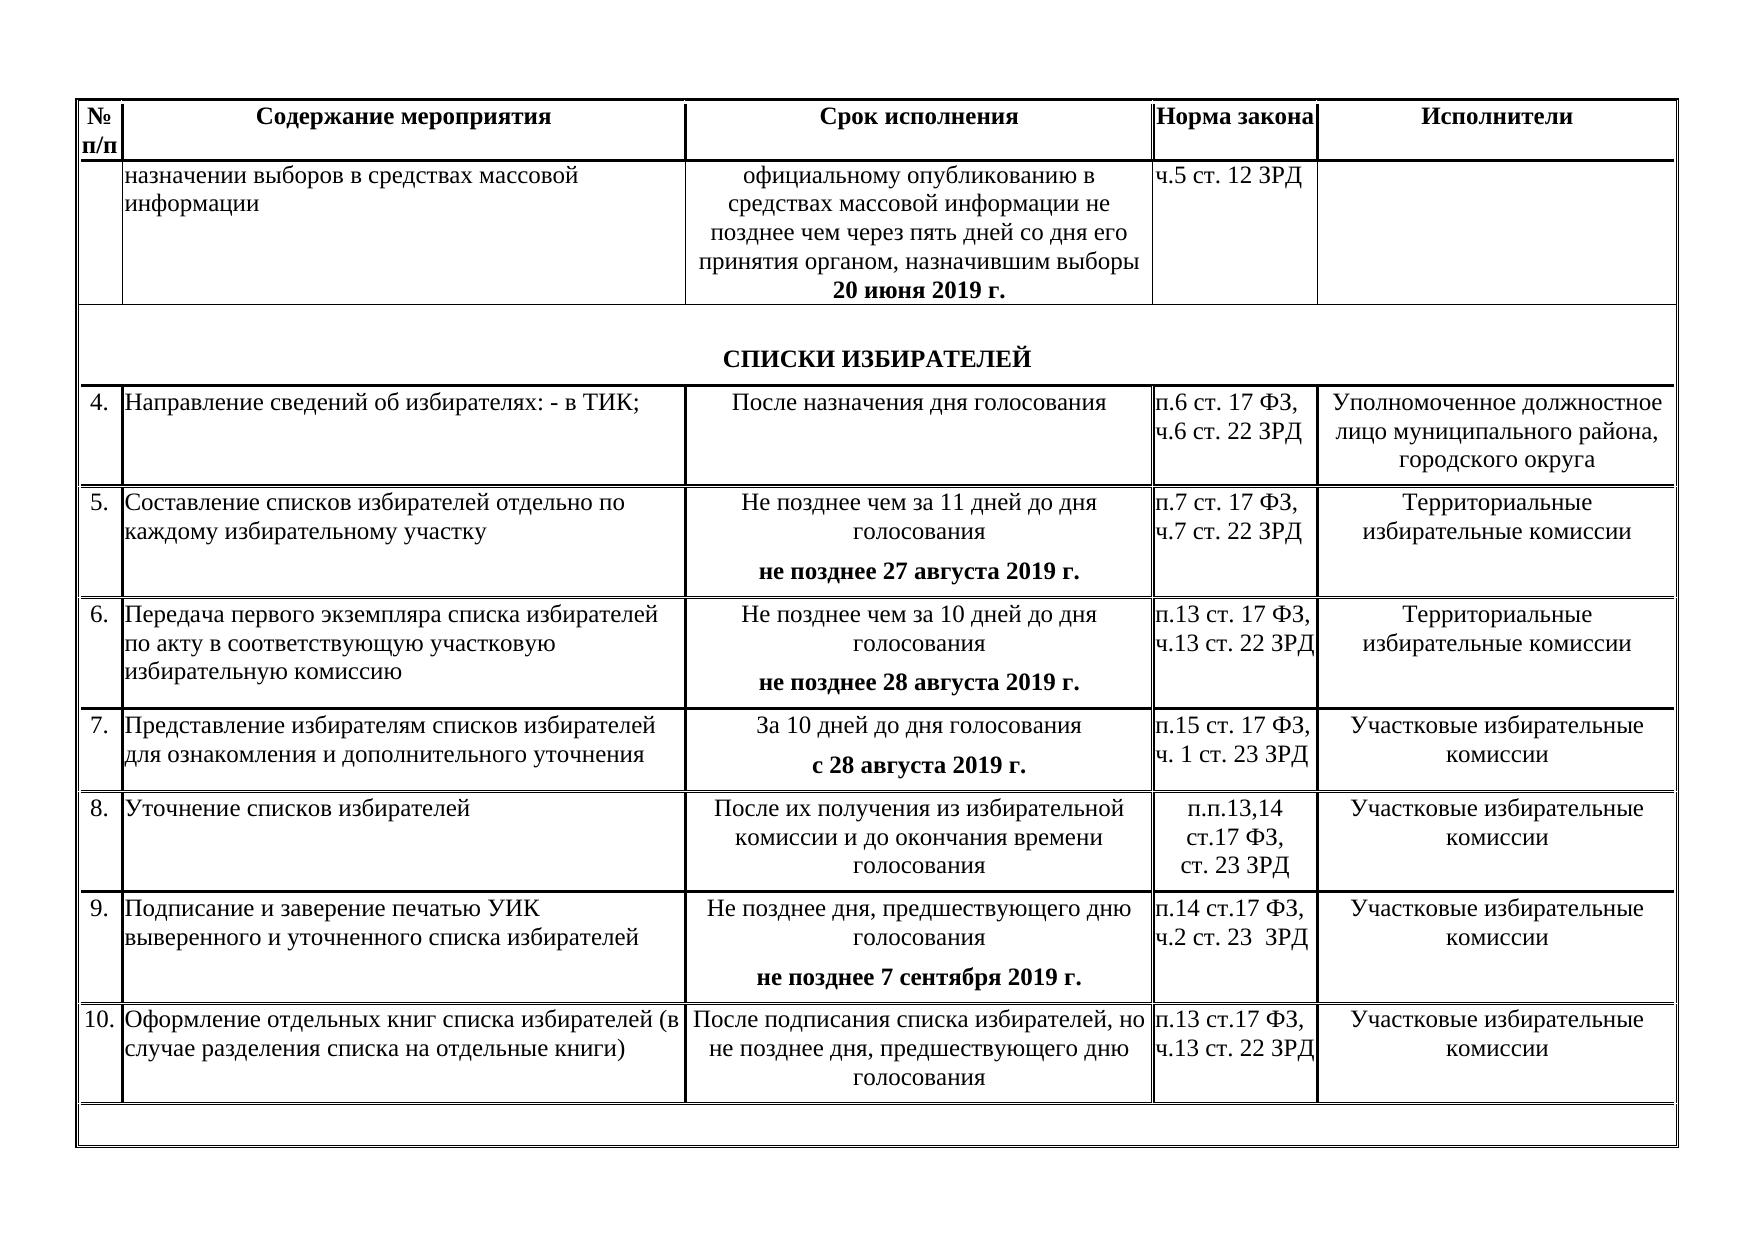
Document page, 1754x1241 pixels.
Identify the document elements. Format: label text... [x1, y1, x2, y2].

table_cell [123, 162, 685, 303]
table_cell 3. [79, 159, 122, 303]
table_cell п.13 ст.17 ФЗ, ч.13 ст. 22 ЗРД [1155, 1005, 1316, 1102]
table_cell За 10 дней до дня голосования с 28 августа 2019 г. [687, 710, 1151, 789]
table_cell Участковые избирательные комиссии [1319, 707, 1676, 789]
table_cell Подписание и заверение печатью УИК выверенного и уточненного списка избирателей [124, 893, 684, 1001]
table_cell п.п.13,14 ст.17 ФЗ, ст. 23 ЗРД [1155, 793, 1316, 890]
table_cell После назначения дня голосования [687, 387, 1151, 484]
table_cell Не позднее дня, предшествующего дню голосования не позднее 7 сентября 2019 г. [687, 893, 1151, 1001]
table_cell Не позднее чем за 11 дней до дня голосования не позднее 27 августа 2019 г. [687, 488, 1151, 596]
table_cell Участковые избирательные комиссии [1319, 790, 1676, 890]
table_cell 7. [79, 707, 121, 789]
table_cell п.7 ст.10 ФЗ ч.5 ст. 12 ЗРД [1153, 162, 1317, 303]
table_header Срок исполнения [685, 100, 1153, 159]
table_cell Оформление отдельных книг списка избирателей (в случае разделения списка на отдельные книги) [124, 1005, 684, 1102]
table_cell п.7 ст. 17 ФЗ, ч.7 ст. 22 ЗРД [1155, 488, 1316, 596]
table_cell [77, 1102, 1677, 1145]
table_header Норма закона [1153, 100, 1317, 159]
table_cell Территориальные избирательные комиссии [1317, 596, 1677, 707]
table_cell 10. [79, 1001, 121, 1102]
table_cell п.13 ст. 17 ФЗ, ч.13 ст. 22 ЗРД [1155, 599, 1316, 707]
table_cell Не позднее чем за 10 дней до дня голосования не позднее 28 августа 2019 г. [687, 599, 1151, 707]
table_header № п/п [79, 100, 122, 159]
table_cell 6. [77, 596, 122, 707]
table_cell Представление избирателям списков избирателей для ознакомления и дополнительного уточнения [124, 710, 684, 789]
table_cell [686, 162, 1152, 303]
table_cell 5. [79, 484, 121, 596]
table_cell После подписания списка избирателей, но не позднее дня, предшествующего дню голосования [687, 1005, 1151, 1102]
table_header Исполнители [1317, 101, 1676, 159]
table_cell Уполномоченное должностное лицо муниципального района, городского округа [1319, 384, 1676, 484]
table_cell 8. [79, 790, 121, 890]
table_cell Территориальные избирательные комиссии [1319, 484, 1676, 596]
table_cell После их получения из избирательной комиссии и до окончания времени голосования [687, 793, 1151, 890]
table_cell Муниципальные СМИ [1318, 159, 1676, 303]
table_cell Составление списков избирателей отдельно по каждому избирательному участку [124, 488, 684, 596]
table_cell 4. [79, 384, 121, 484]
table_cell п.14 ст.17 ФЗ, ч.2 ст. 23 ЗРД [1155, 893, 1316, 1001]
table_cell Направление сведений об избирателях: - в ТИК; [124, 387, 684, 484]
table_cell Участковые избирательные комиссии [1319, 890, 1676, 1001]
table_cell Участковые избирательные комиссии [1319, 1001, 1676, 1102]
table_cell 9. [79, 890, 121, 1001]
table_cell п.6 ст. 17 ФЗ, ч.6 ст. 22 ЗРД [1155, 387, 1316, 484]
table_cell Уточнение списков избирателей [124, 793, 684, 890]
table_cell СПИСКИ ИЗБИРАТЕЛЕЙ [79, 305, 1676, 384]
table_header Содержание мероприятия [122, 100, 685, 159]
table_cell Передача первого экземпляра списка избирателей по акту в соответствующую участковую избирательную комиссию [124, 599, 684, 707]
table_cell п.15 ст. 17 ФЗ, ч. 1 ст. 23 ЗРД [1155, 710, 1316, 789]
